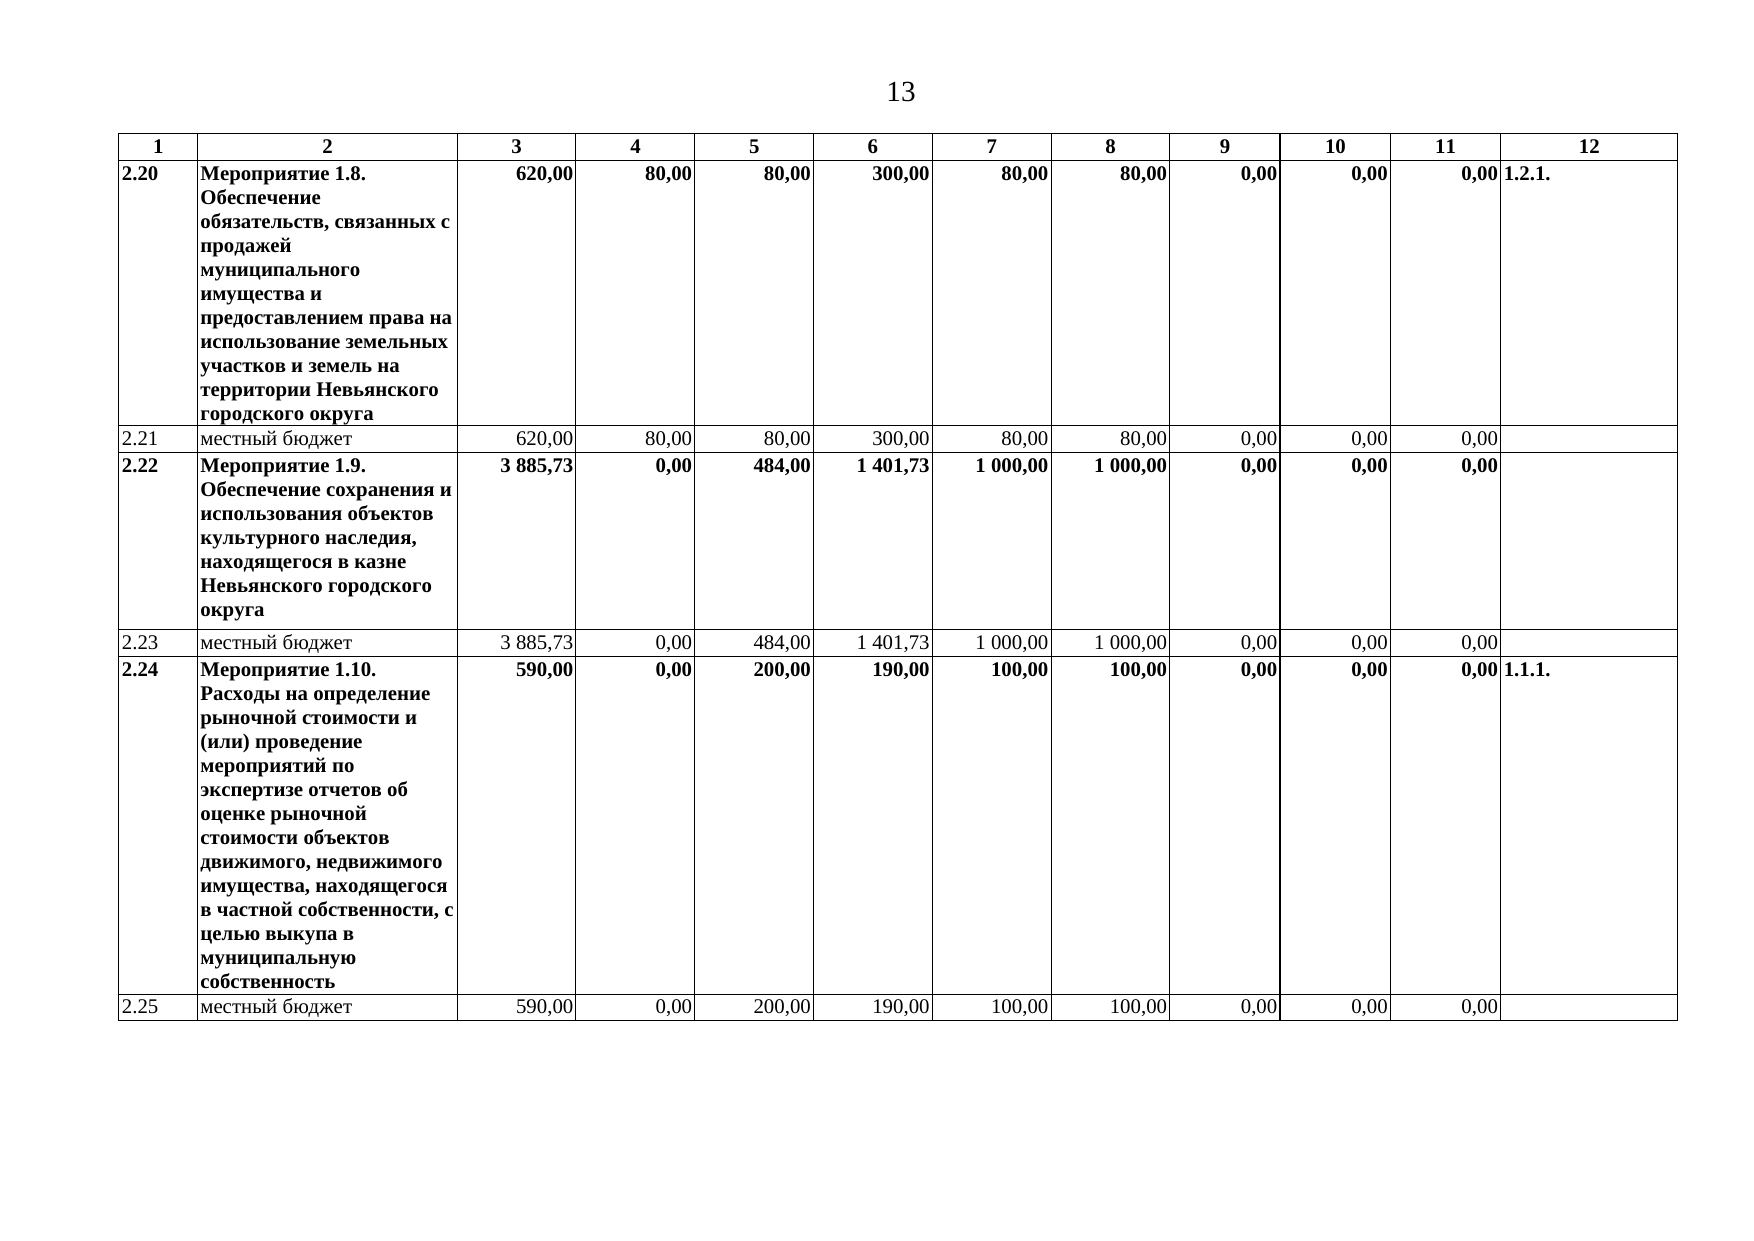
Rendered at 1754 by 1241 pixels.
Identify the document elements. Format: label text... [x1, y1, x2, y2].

table_cell 190,00 [814, 657, 932, 993]
table_cell 80,00 [576, 161, 694, 425]
table_cell [1501, 995, 1677, 1020]
table_cell 100,00 [1052, 657, 1169, 993]
table_cell 1 000,00 [1052, 453, 1169, 629]
table_cell местный бюджет [198, 995, 457, 1020]
table_cell 1 000,00 [933, 630, 1051, 656]
table_cell 0,00 [576, 630, 694, 656]
table_cell [1501, 453, 1677, 629]
table_header 9 [1170, 134, 1279, 159]
table_cell 80,00 [1052, 161, 1169, 425]
table_cell 190,00 [814, 995, 932, 1020]
table_cell 3 885,73 [458, 453, 575, 629]
table_cell [1501, 630, 1677, 656]
table_cell 0,00 [1281, 657, 1390, 993]
table_cell 80,00 [695, 161, 813, 425]
table_cell 80,00 [1052, 426, 1169, 452]
table_cell 2.24 [119, 657, 197, 993]
table_cell 0,00 [576, 657, 694, 993]
table_cell 0,00 [1281, 630, 1390, 656]
table_cell Мероприятие 1.8. Обеспечение обязательств, связанных с продажей муниципального имущества и предоставлением права на использование земельных участков и земель на территории Невьянского городского округа [198, 161, 457, 425]
table_cell 2.23 [119, 630, 197, 656]
table_cell 2.20 [119, 161, 197, 425]
table_header 10 [1281, 134, 1390, 159]
table_header 5 [695, 134, 813, 159]
table_cell 590,00 [458, 995, 575, 1020]
table_cell 0,00 [1170, 426, 1279, 452]
table_header 1 [119, 134, 197, 159]
table_cell местный бюджет [198, 426, 457, 452]
table_cell 0,00 [1281, 161, 1390, 425]
table_header 8 [1052, 134, 1169, 159]
table_cell 484,00 [695, 630, 813, 656]
table_header 3 [458, 134, 575, 159]
table_cell 200,00 [695, 995, 813, 1020]
table_cell 1 401,73 [814, 453, 932, 629]
table_cell 200,00 [695, 657, 813, 993]
table_cell 0,00 [1391, 657, 1500, 993]
table_cell 80,00 [576, 426, 694, 452]
table_cell 0,00 [576, 995, 694, 1020]
table_cell 100,00 [933, 657, 1051, 993]
table_header 2 [198, 134, 457, 159]
table_cell 1.2.1. [1501, 161, 1677, 425]
table_cell 300,00 [814, 161, 932, 425]
table_cell 100,00 [933, 995, 1051, 1020]
table_cell 0,00 [1391, 426, 1500, 452]
table_cell 80,00 [933, 161, 1051, 425]
table_header 6 [814, 134, 932, 159]
table_cell 484,00 [695, 453, 813, 629]
table_cell 1 000,00 [933, 453, 1051, 629]
table_cell местный бюджет [198, 630, 457, 656]
table_cell [1501, 426, 1677, 452]
table_cell 0,00 [1281, 426, 1390, 452]
table_cell 0,00 [1170, 453, 1279, 629]
table_cell 100,00 [1052, 995, 1169, 1020]
table_cell 620,00 [458, 426, 575, 452]
table_cell 1.1.1. [1501, 657, 1677, 993]
table_cell 300,00 [814, 426, 932, 452]
table_cell 0,00 [1170, 995, 1279, 1020]
table_header 4 [576, 134, 694, 159]
table_cell 3 885,73 [458, 630, 575, 656]
table_cell 80,00 [695, 426, 813, 452]
table_cell 80,00 [933, 426, 1051, 452]
table_cell 0,00 [1170, 630, 1279, 656]
table_cell 0,00 [1281, 995, 1390, 1020]
table_cell 2.21 [119, 426, 197, 452]
table_cell 0,00 [1391, 161, 1500, 425]
table_cell Мероприятие 1.10. Расходы на определение рыночной стоимости и (или) проведение мероприятий по экспертизе отчетов об оценке рыночной стоимости объектов движимого, недвижимого имущества, находящегося в частной собственности, с целью выкупа в муниципальную собственность [198, 657, 457, 993]
table_cell 590,00 [458, 657, 575, 993]
table_header 11 [1391, 134, 1500, 159]
table_header 7 [933, 134, 1051, 159]
table_cell 1 000,00 [1052, 630, 1169, 656]
table_cell 0,00 [1391, 630, 1500, 656]
table_cell 0,00 [576, 453, 694, 629]
table_cell 0,00 [1170, 657, 1279, 993]
table_cell 0,00 [1170, 161, 1279, 425]
table_cell 1 401,73 [814, 630, 932, 656]
table_cell 620,00 [458, 161, 575, 425]
table_cell 0,00 [1281, 453, 1390, 629]
table_cell Мероприятие 1.9. Обеспечение сохранения и использования объектов культурного наследия, находящегося в казне Невьянского городского округа [198, 453, 457, 629]
table_cell 2.25 [119, 995, 197, 1020]
table_cell 0,00 [1391, 453, 1500, 629]
table_cell 2.22 [119, 453, 197, 629]
table_cell 0,00 [1391, 995, 1500, 1020]
table_header 12 [1501, 134, 1677, 159]
